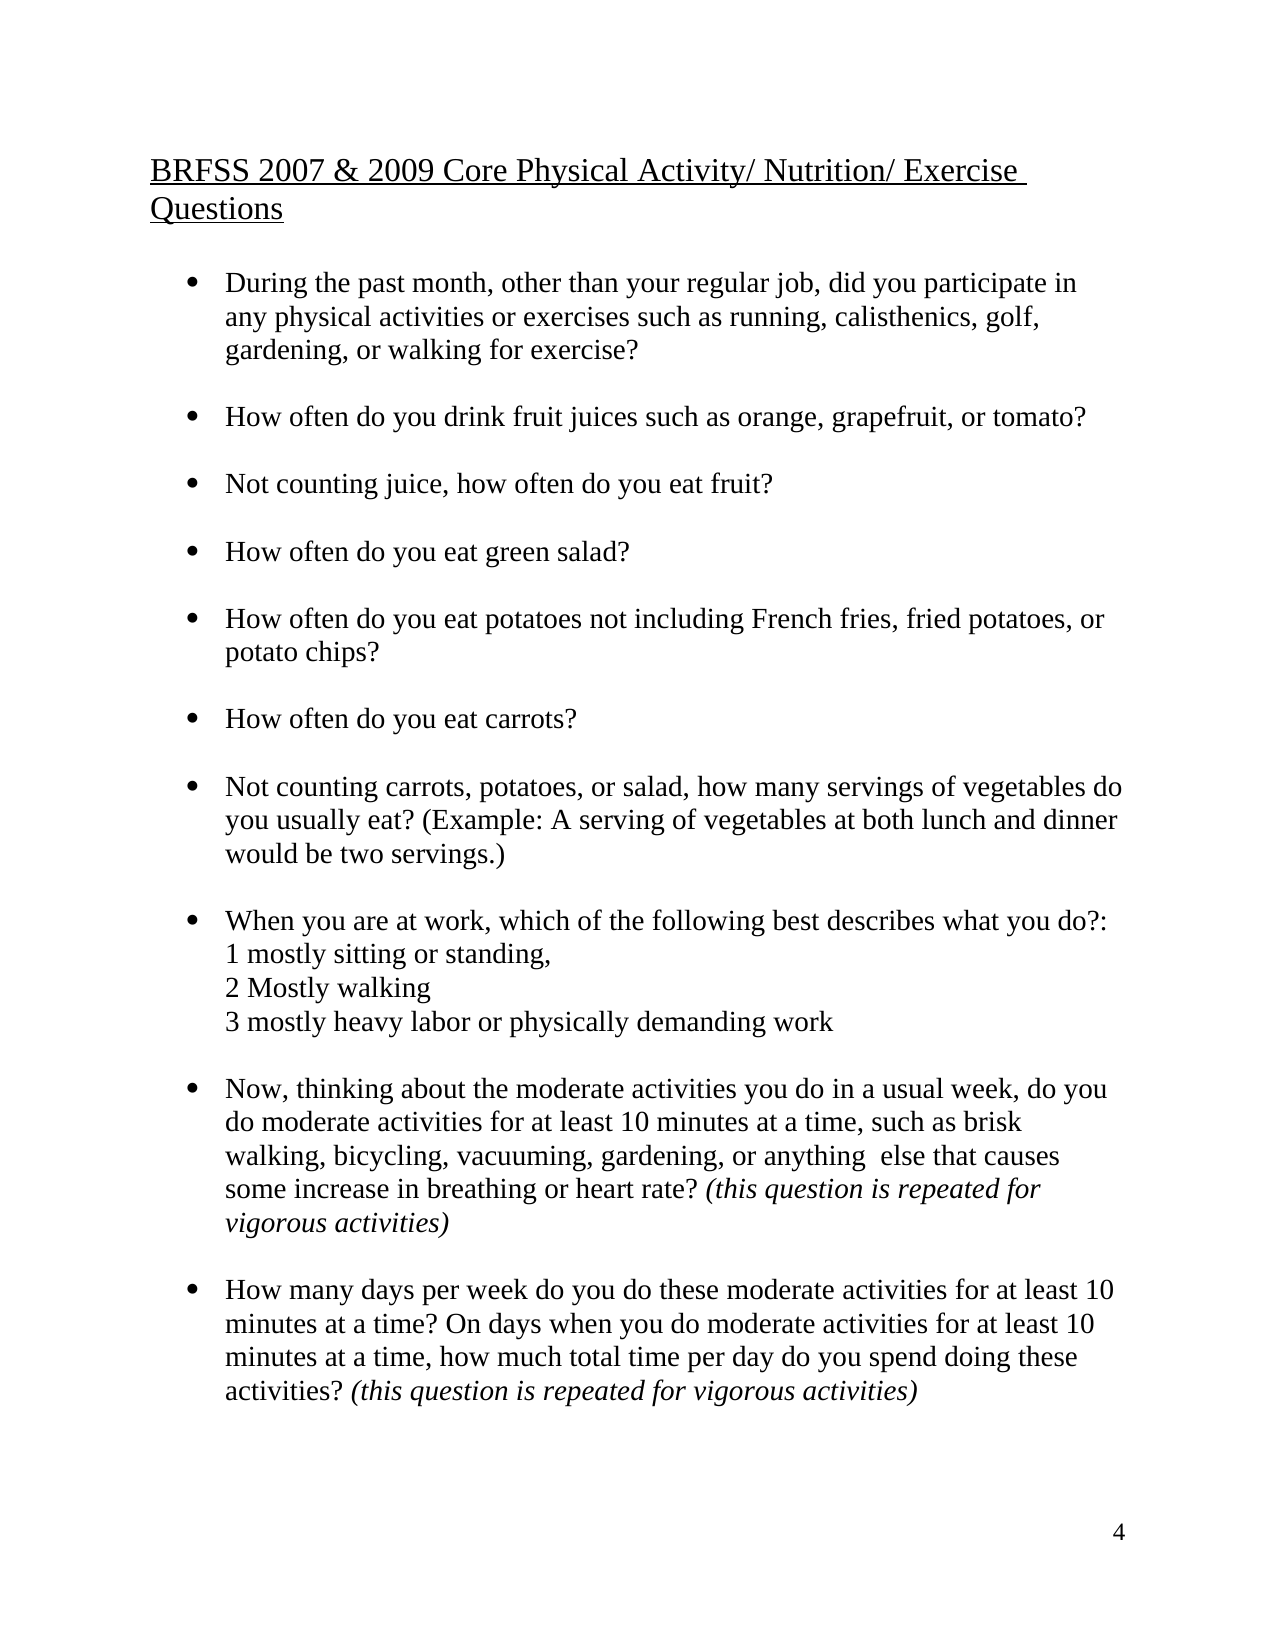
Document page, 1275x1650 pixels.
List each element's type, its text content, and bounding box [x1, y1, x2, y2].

list When you are at work, which of the following best describes what you do?: 1 mostly sitting or standing, [187, 903, 1125, 970]
list Not counting juice, how often do you eat fruit? [187, 466, 1125, 500]
list How often do you eat green salad? [187, 534, 1125, 567]
list Now, thinking about the moderate activities you do in a usual week, do you do moderate activities for at least 10 minutes at a time, such as brisk walking, bicycling, vacuuming, gardening, or anything else that causes some increase in breathing or heart rate? (this question is repeated for vigorous activities) [187, 1071, 1125, 1239]
list How often do you eat potatoes not including French fries, fried potatoes, or potato chips? [187, 601, 1125, 668]
list How many days per week do you do these moderate activities for at least 10 minutes at a time? On days when you do moderate activities for at least 10 minutes at a time, how much total time per day do you spend doing these activities? (this question is repeated for vigorous activities) [187, 1272, 1125, 1406]
list During the past month, other than your regular job, did you participate in any physical activities or exercises such as running, calisthenics, golf, gardening, or walking for exercise? [187, 265, 1125, 366]
list 3 mostly heavy labor or physically demanding work [150, 1004, 1125, 1037]
list How often do you eat carrots? [187, 702, 1125, 735]
list How often do you drink fruit juices such as orange, grapefruit, or tomato? [187, 399, 1125, 433]
list 2 Mostly walking [150, 970, 1125, 1004]
list Not counting carrots, potatoes, or salad, how many servings of vegetables do you usually eat? (Example: A serving of vegetables at both lunch and dinner would be two servings.) [187, 769, 1125, 869]
text BRFSS 2007 & 2009 Core Physical Activity/ Nutrition/ Exercise Questions [150, 150, 1125, 227]
